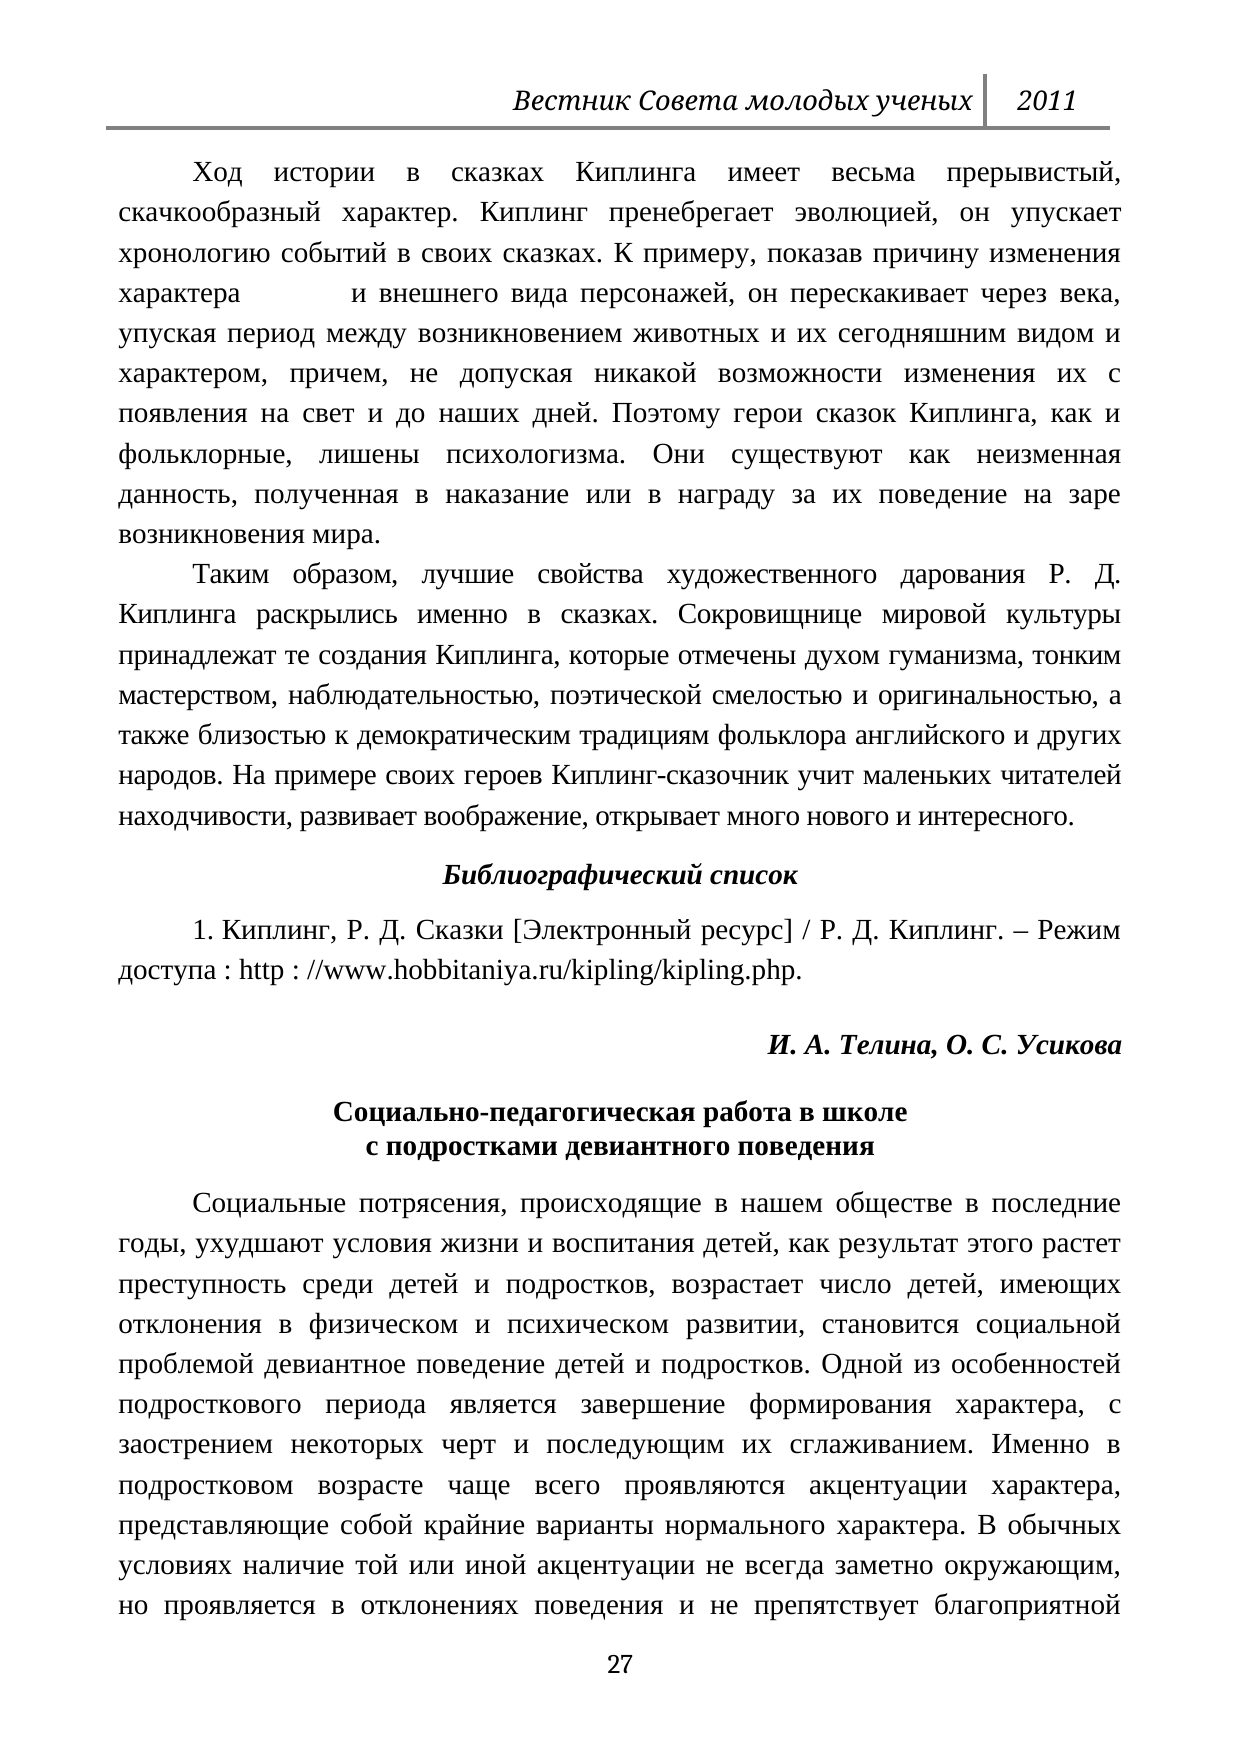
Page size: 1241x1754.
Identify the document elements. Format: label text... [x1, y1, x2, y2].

text И. А. Телина, О. С. Усикова [118, 1027, 1122, 1061]
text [118, 1185, 1122, 1621]
text Библиографический список [118, 857, 1122, 891]
text Ход истории в сказках Киплинга имеет весьма прерывистый, скачкообразный характер. Киплинг пренебрегает эволюцией, он упускает хронологию событий в своих сказках. К примеру, показав причину изменения характера и внешнего вида персонажей, он перескакивает через века, упуская период между возникновением животных и их сегодняшним видом и характером, причем, не допуская никакой возможности изменения их с появления на свет и до наших дней. Поэтому герои сказок Киплинга, как и фольклорные, лишены психологизма. Они существуют как неизменная данность, полученная в наказание или в награду за их поведение на заре возникновения мира. [118, 154, 1122, 550]
text Таким образом, лучшие свойства художественного дарования Р. Д. Киплинга раскрылись именно в сказках. Сокровищнице мировой культуры принадлежат те создания Киплинга, которые отмечены духом гуманизма, тонким мастерством, наблюдательностью, поэтической смелостью и оригинальностью, а также близостью к демократическим традициям фольклора английского и других народов. На примере своих героев Киплинг-сказочник учит маленьких читателей находчивости, развивает воображение, открывает много нового и интересного. [118, 556, 1122, 831]
list Киплинг, Р. Д. Сказки [Электронный ресурс] / Р. Д. Киплинг. – Режим доступа : http : //www.hobbitaniya.ru/kipling/kipling.php. [118, 912, 1122, 986]
text с подростками девиантного поведения [118, 1128, 1122, 1161]
text Социально-педагогическая работа в школе [118, 1094, 1122, 1128]
